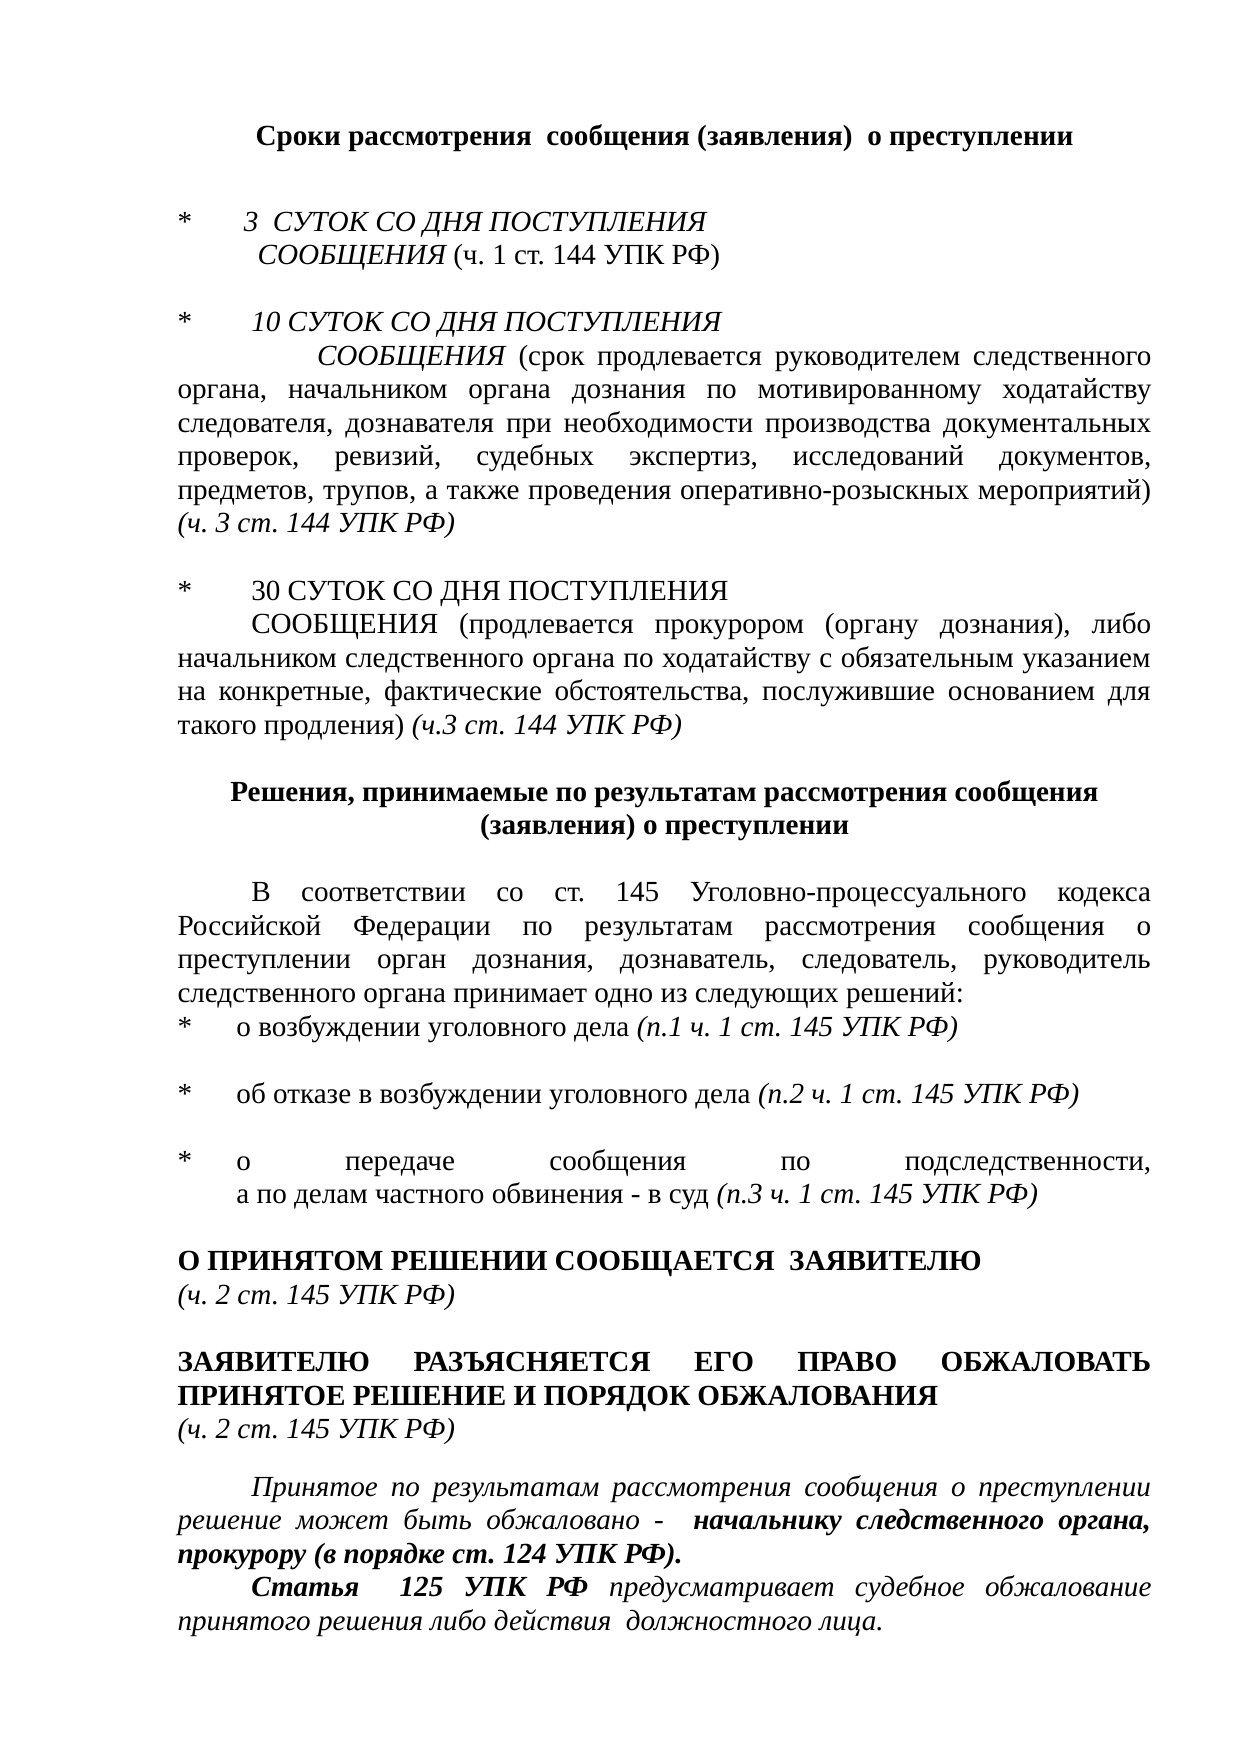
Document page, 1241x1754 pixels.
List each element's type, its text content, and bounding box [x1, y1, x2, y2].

text СООБЩЕНИЯ (ч. 1 ст. 144 УПК РФ) [177, 237, 1152, 271]
text Статья 125 УПК РФ предусматривает судебное обжалование принятого решения либо действия должностного лица. [177, 1569, 1152, 1636]
text * 10 СУТОК СО ДНЯ ПОСТУПЛЕНИЯ [177, 304, 1152, 338]
text ЗАЯВИТЕЛЮ РАЗЪЯСНЯЕТСЯ ЕГО ПРАВО ОБЖАЛОВАТЬ ПРИНЯТОЕ РЕШЕНИЕ И ПОРЯДОК ОБЖАЛОВАНИЯ [177, 1344, 1152, 1411]
text Сроки рассмотрения сообщения (заявления) о преступлении [177, 118, 1152, 152]
text СООБЩЕНИЯ (продлевается прокурором (органу дознания), либо начальником следственного органа по ходатайству с обязательным указанием на конкретные, фактические обстоятельства, послужившие основанием для такого продления) (ч.3 ст. 144 УПК РФ) [177, 606, 1152, 740]
text * об отказе в возбуждении уголовного дела (п.2 ч. 1 ст. 145 УПК РФ) [177, 1076, 1152, 1109]
text (ч. 2 ст. 145 УПК РФ) [177, 1277, 1152, 1311]
text * 30 СУТОК СО ДНЯ ПОСТУПЛЕНИЯ [177, 573, 1152, 606]
text Решения, принимаемые по результатам рассмотрения сообщения (заявления) о преступлении [177, 774, 1152, 841]
text * о возбуждении уголовного дела (п.1 ч. 1 ст. 145 УПК РФ) [177, 1009, 1152, 1042]
text * 3 СУТОК СО ДНЯ ПОСТУПЛЕНИЯ [177, 204, 1152, 237]
text СООБЩЕНИЯ (срок продлевается руководителем следственного органа, начальником органа дознания по мотивированному ходатайству следователя, дознавателя при необходимости производства документальных проверок, ревизий, судебных экспертиз, исследований документов, предметов, трупов, а также проведения оперативно-розыскных мероприятий) (ч. 3 ст. 144 УПК РФ) [177, 338, 1152, 539]
text (ч. 2 ст. 145 УПК РФ) [177, 1411, 1152, 1445]
text * о передаче сообщения по подследственности, а по делам частного обвинения - в суд (п.3 ч. 1 ст. 145 УПК РФ) [177, 1143, 1152, 1210]
text Принятое по результатам рассмотрения сообщения о преступлении решение может быть обжаловано - начальнику следственного органа, прокурору (в порядке ст. 124 УПК РФ). [177, 1469, 1152, 1569]
text В соответствии со ст. 145 Уголовно-процессуального кодекса Российской Федерации по результатам рассмотрения сообщения о преступлении орган дознания, дознаватель, следователь, руководитель следственного органа принимает одно из следующих решений: [177, 874, 1152, 1009]
text О ПРИНЯТОМ РЕШЕНИИ СООБЩАЕТСЯ ЗАЯВИТЕЛЮ [177, 1243, 1152, 1277]
